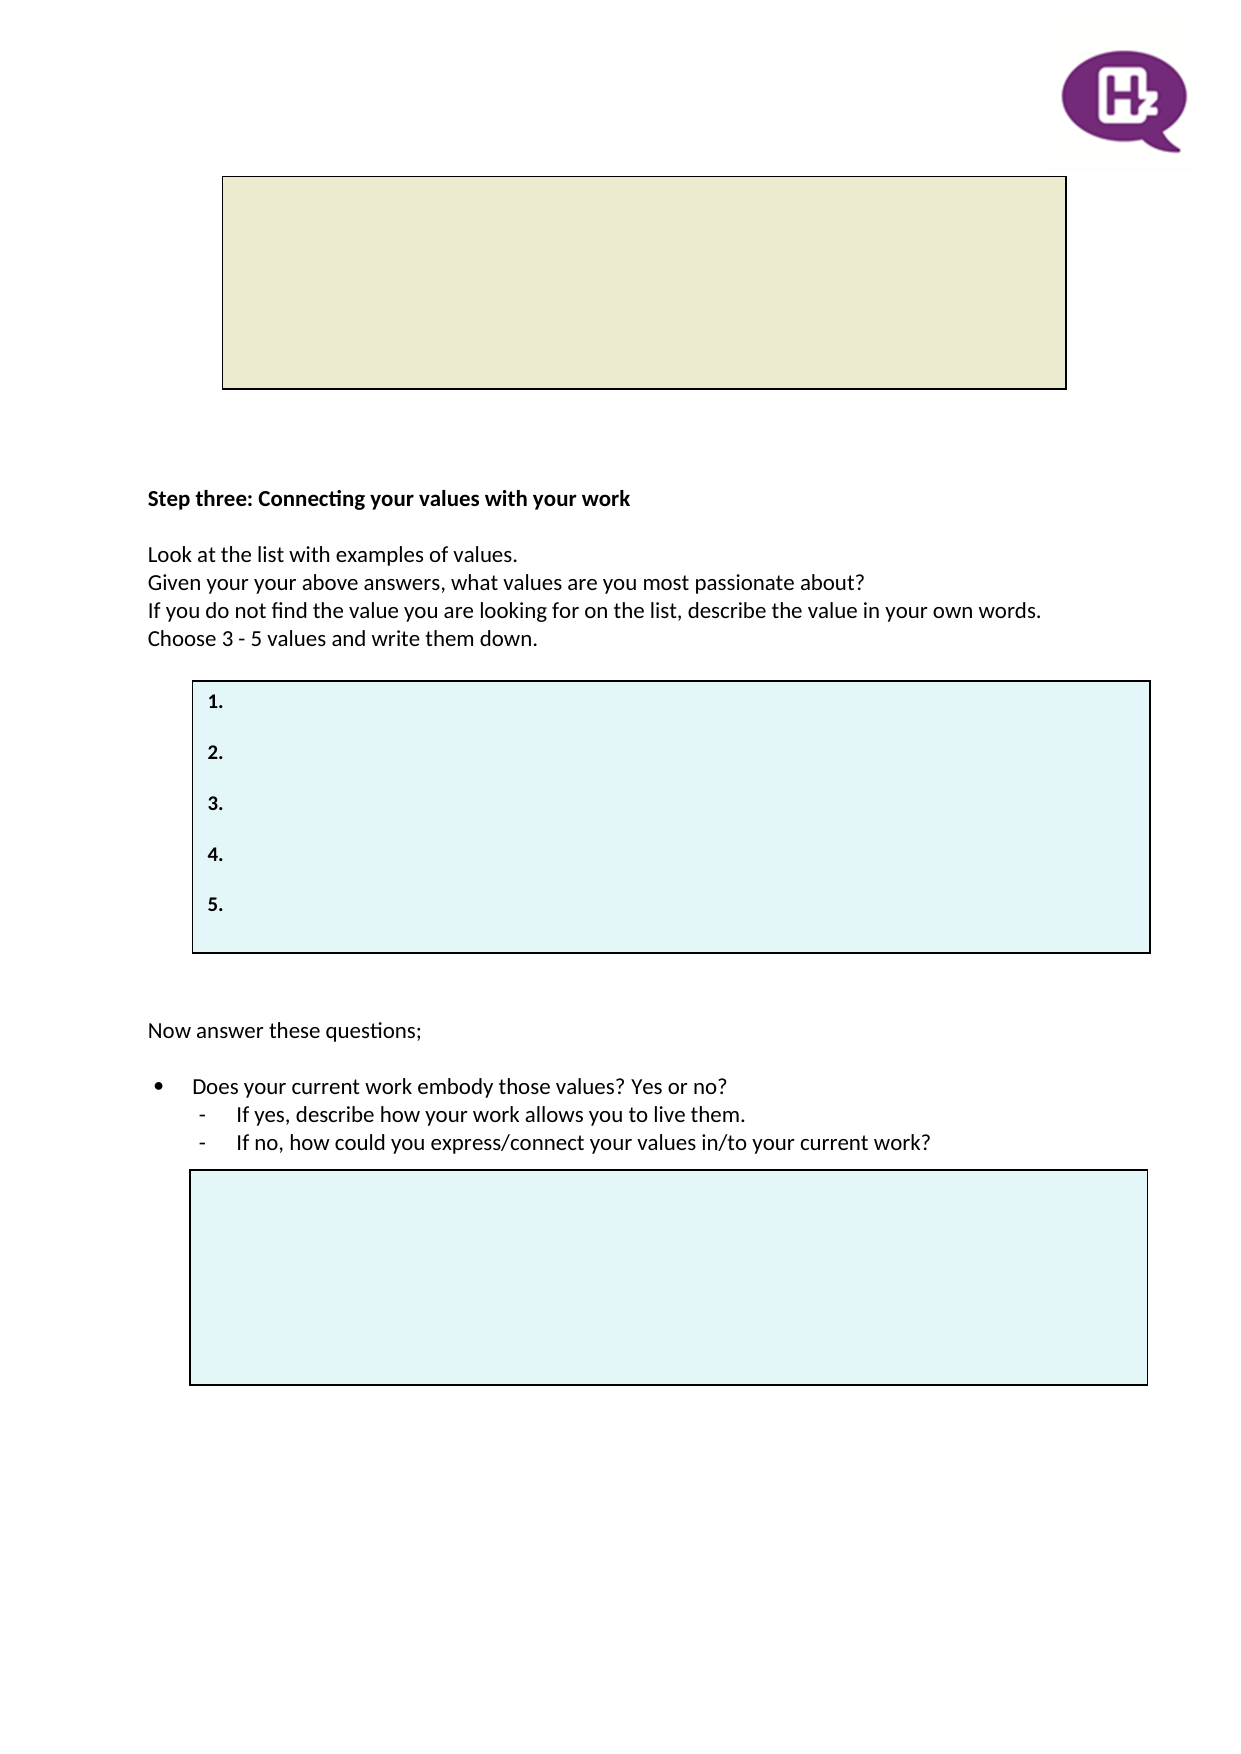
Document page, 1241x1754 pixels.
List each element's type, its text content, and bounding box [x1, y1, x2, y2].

picture [1043, 16, 1193, 170]
text If you do not find the value you are looking for on the list, describe the value in your own words. [148, 596, 1093, 624]
text Look at the list with examples of values. [148, 540, 1093, 568]
list If no, how could you express/connect your values in/to your current work? [199, 1128, 1093, 1156]
text Choose 3 - 5 values and write them down. [148, 624, 1093, 652]
text Step three: Connecting your values with your work [148, 484, 1093, 512]
list If yes, describe how your work allows you to live them. [199, 1100, 1093, 1128]
text Now answer these questions; [148, 1016, 1093, 1044]
text Given your your above answers, what values are you most passionate about? [148, 568, 1093, 596]
list Does your current work embody those values? Yes or no? [154, 1072, 1093, 1100]
